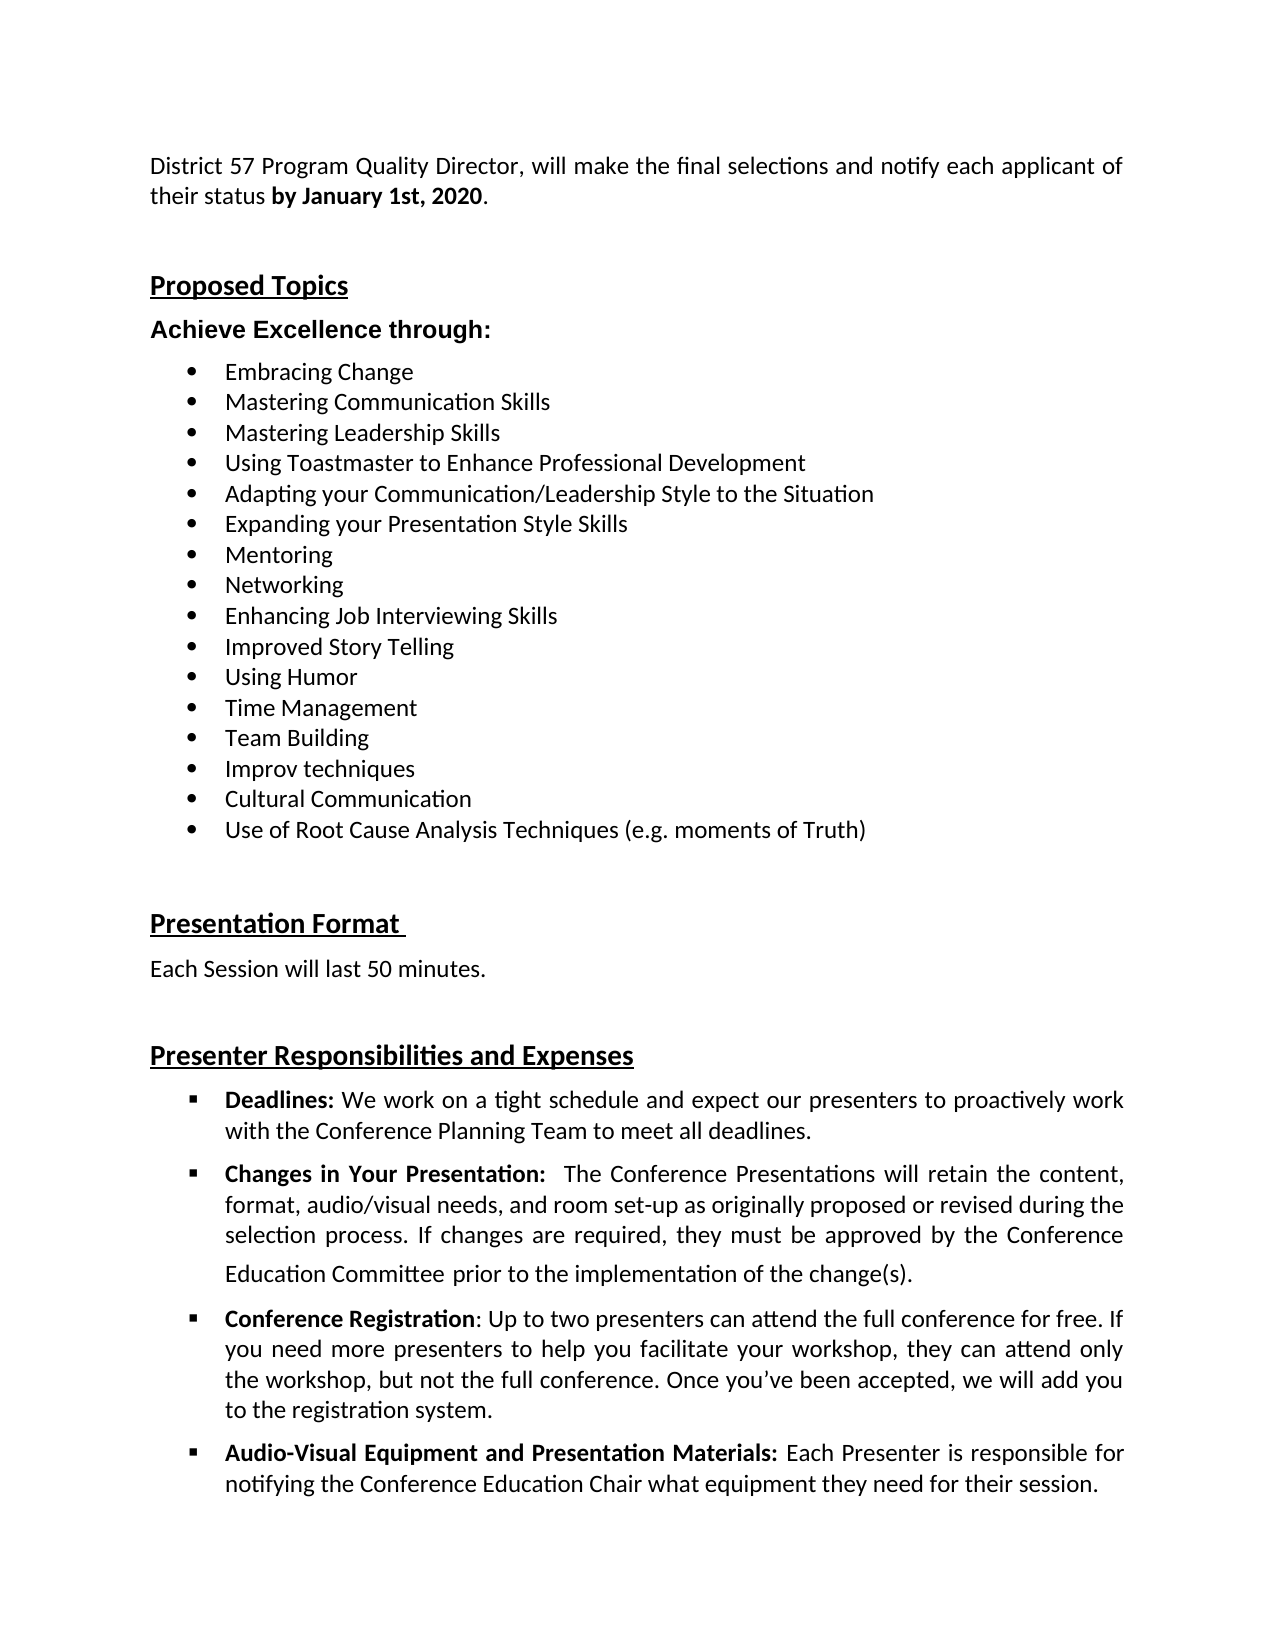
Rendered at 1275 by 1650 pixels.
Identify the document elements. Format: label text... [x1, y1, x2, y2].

text Proposed Topics [150, 267, 1125, 302]
list Using Humor [187, 661, 1125, 692]
list Using Toastmaster to Enhance Professional Development [187, 447, 1125, 478]
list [150, 150, 1125, 211]
list Adapting your Communication/Leadership Style to the Situation [187, 478, 1125, 508]
list Mastering Communication Skills [187, 386, 1125, 417]
list Team Building [187, 722, 1125, 753]
list Improved Story Telling [187, 631, 1125, 661]
list Audio-Visual Equipment and Presentation Materials: Each Presenter is responsible for notifying the Conference Education Chair what equipment they need for their session. [187, 1438, 1125, 1499]
list Mentoring [187, 539, 1125, 569]
list Expanding your Presentation Style Skills [187, 508, 1125, 539]
list Use of Root Cause Analysis Techniques (e.g. moments of Truth) [187, 814, 1125, 844]
list Cultural Communication [187, 783, 1125, 814]
list Time Management [187, 692, 1125, 722]
list Networking [187, 569, 1125, 600]
list Enhancing Job Interviewing Skills [187, 600, 1125, 631]
list Changes in Your Presentation: The Conference Presentations will retain the content, format, audio/visual needs, and room set-up as originally proposed or revised during the selection process. If changes are required, they must be approved by the Conference Education Committee prior to the implementation of the change(s). [187, 1158, 1125, 1291]
text Presentation Format [150, 905, 1125, 941]
list Conference Registration: Up to two presenters can attend the full conference for free. If you need more presenters to help you facilitate your workshop, they can attend only the workshop, but not the full conference. Once you’ve been accepted, we will add you to the registration system. [187, 1303, 1125, 1425]
text Achieve Excellence through: [150, 315, 1125, 343]
text Each Session will last 50 minutes. [150, 953, 1125, 983]
text Presenter Responsibilities and Expenses [150, 1037, 1125, 1072]
list Deadlines: We work on a tight schedule and expect our presenters to proactively work with the Conference Planning Team to meet all deadlines. [187, 1085, 1125, 1146]
list Improv techniques [187, 753, 1125, 783]
list Mastering Leadership Skills [187, 417, 1125, 447]
list Embracing Change [187, 356, 1125, 386]
